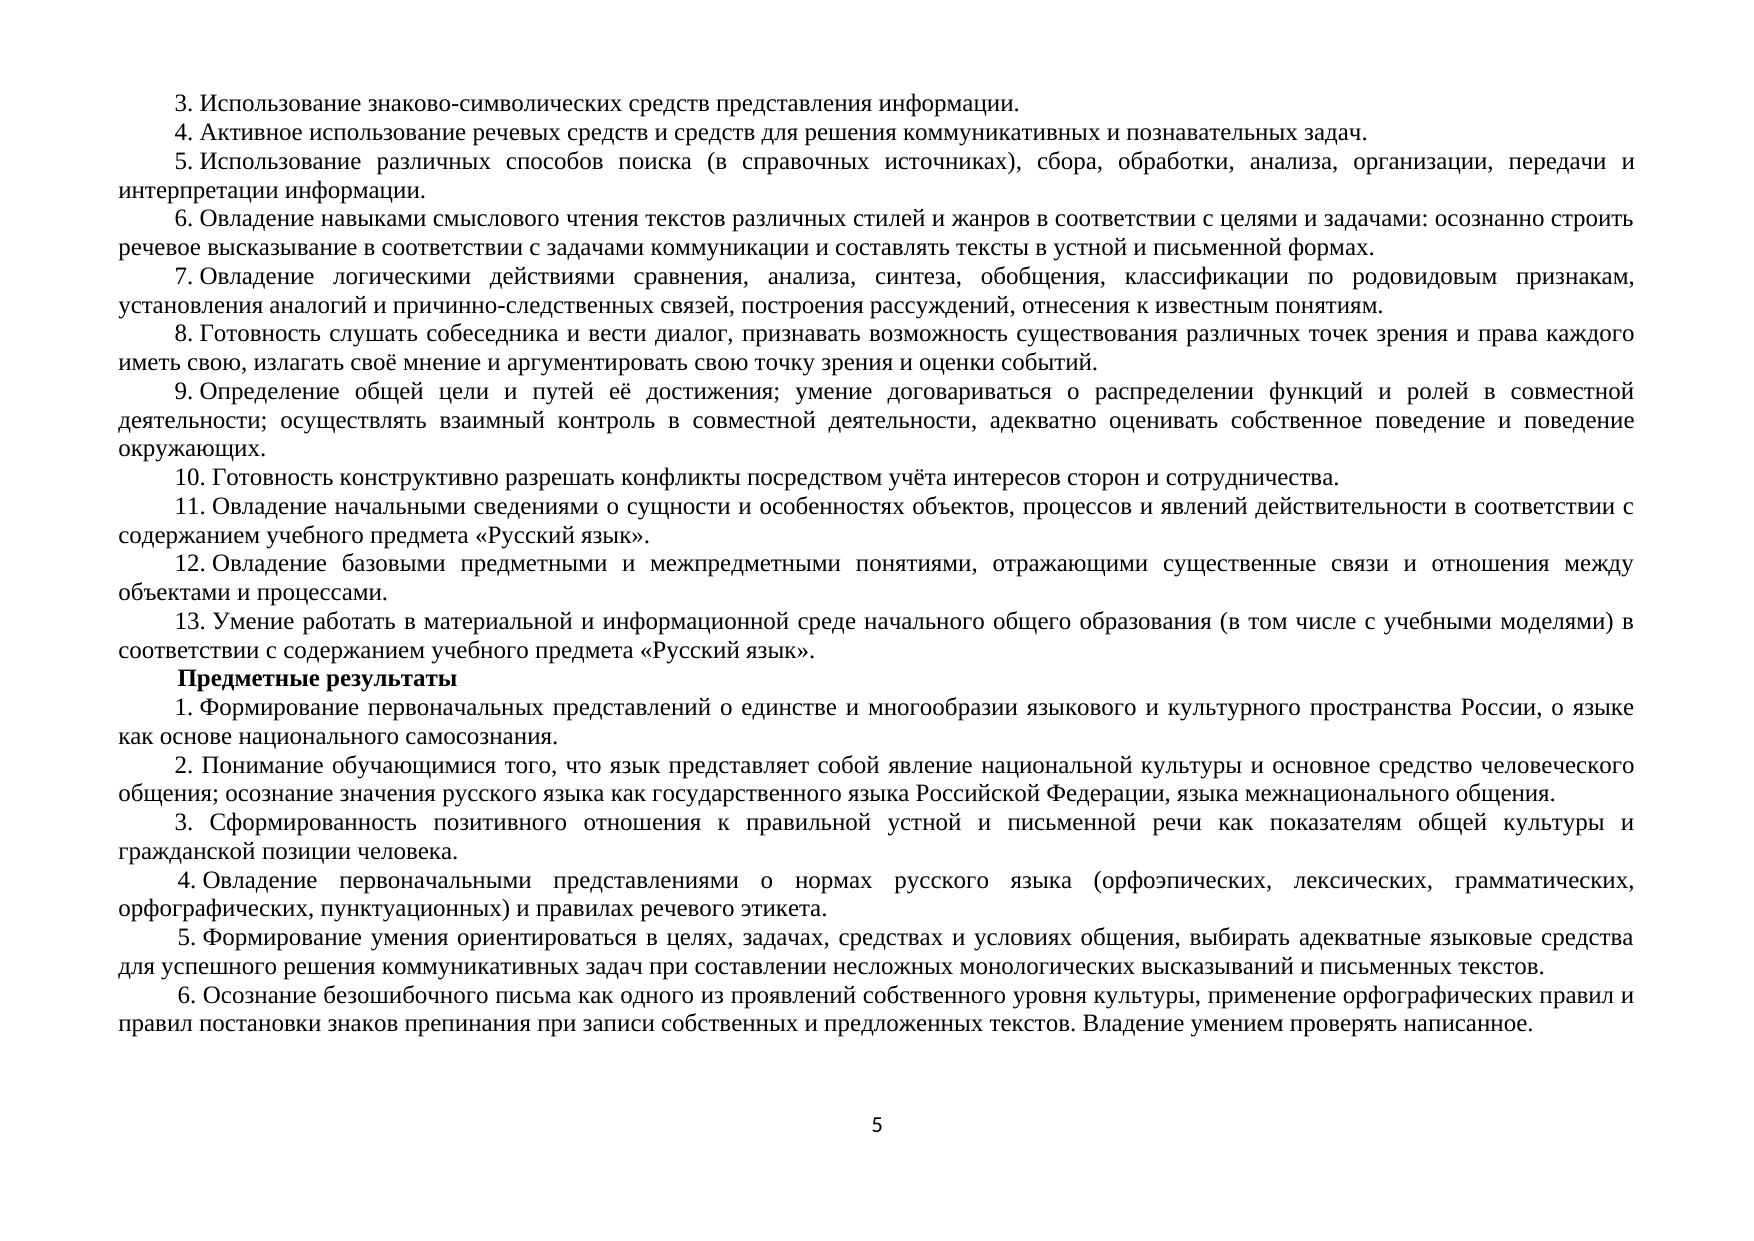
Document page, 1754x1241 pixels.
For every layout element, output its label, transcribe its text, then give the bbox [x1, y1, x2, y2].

text 6. Овладение навыками смыслового чтения текстов различных стилей и жанров в соответствии с целями и задачами: осознанно строить речевое высказывание в соответствии с задачами коммуникации и составлять тексты в устной и письменной формах. [118, 203, 1636, 261]
text 9. Определение общей цели и путей её достижения; умение договариваться о распределении функций и ролей в совместной деятельности; осуществлять взаимный контроль в совместной деятельности, адекватно оценивать собственное поведение и поведение окружающих. [118, 376, 1636, 462]
text 2. Понимание обучающимися того, что язык представляет собой явление национальной культуры и основное средство человеческого общения; осознание значения русского языка как государственного языка Российской Федерации, языка межнационального общения. [118, 750, 1636, 807]
text 11. Овладение начальными сведениями о сущности и особенностях объектов, процессов и явлений действительности в соответствии с содержанием учебного предмета «Русский язык». [118, 491, 1636, 548]
text 3. Сформированность позитивного отношения к правильной устной и письменной речи как показателям общей культуры и гражданской позиции человека. [118, 807, 1636, 865]
text 6. Осознание безошибочного письма как одного из проявлений собственного уровня культуры, применение орфографических правил и правил постановки знаков препинания при записи собственных и предложенных текстов. Владение умением проверять написанное. [118, 980, 1636, 1037]
text 10. Готовность конструктивно разрешать конфликты посредством учёта интересов сторон и сотрудничества. [118, 462, 1636, 491]
text 5. Использование различных способов поиска (в справочных источниках), сбора, обработки, анализа, организации, передачи и интерпретации информации. [118, 146, 1636, 203]
text 5. Формирование умения ориентироваться в целях, задачах, средствах и условиях общения, выбирать адекватные языковые средства для успешного решения коммуникативных задач при составлении несложных монологических высказываний и письменных текстов. [118, 922, 1636, 980]
text 3. Использование знаково-символических средств представления информации. [118, 88, 1636, 117]
text 1. Формирование первоначальных представлений о единстве и многообразии языкового и культурного пространства России, о языке как основе национального самосознания. [118, 692, 1636, 750]
text Предметные результаты [118, 663, 1636, 692]
text 7. Овладение логическими действиями сравнения, анализа, синтеза, обобщения, классификации по родовидовым признакам, установления аналогий и причинно-следственных связей, построения рассуждений, отнесения к известным понятиям. [118, 261, 1636, 318]
text 12. Овладение базовыми предметными и межпредметными понятиями, отражающими существенные связи и отношения между объектами и процессами. [118, 548, 1636, 606]
text 13. Умение работать в материальной и информационной среде начального общего образования (в том числе с учебными моделями) в соответствии с содержанием учебного предмета «Русский язык». [118, 606, 1636, 663]
text 4. Овладение первоначальными представлениями о нормах русского языка (орфоэпических, лексических, грамматических, орфографических, пунктуационных) и правилах речевого этикета. [118, 865, 1636, 922]
text 8. Готовность слушать собеседника и вести диалог, признавать возможность существования различных точек зрения и права каждого иметь свою, излагать своё мнение и аргументировать свою точку зрения и оценки событий. [118, 318, 1636, 376]
text 4. Активное использование речевых средств и средств для решения коммуникативных и познавательных задач. [118, 117, 1636, 146]
